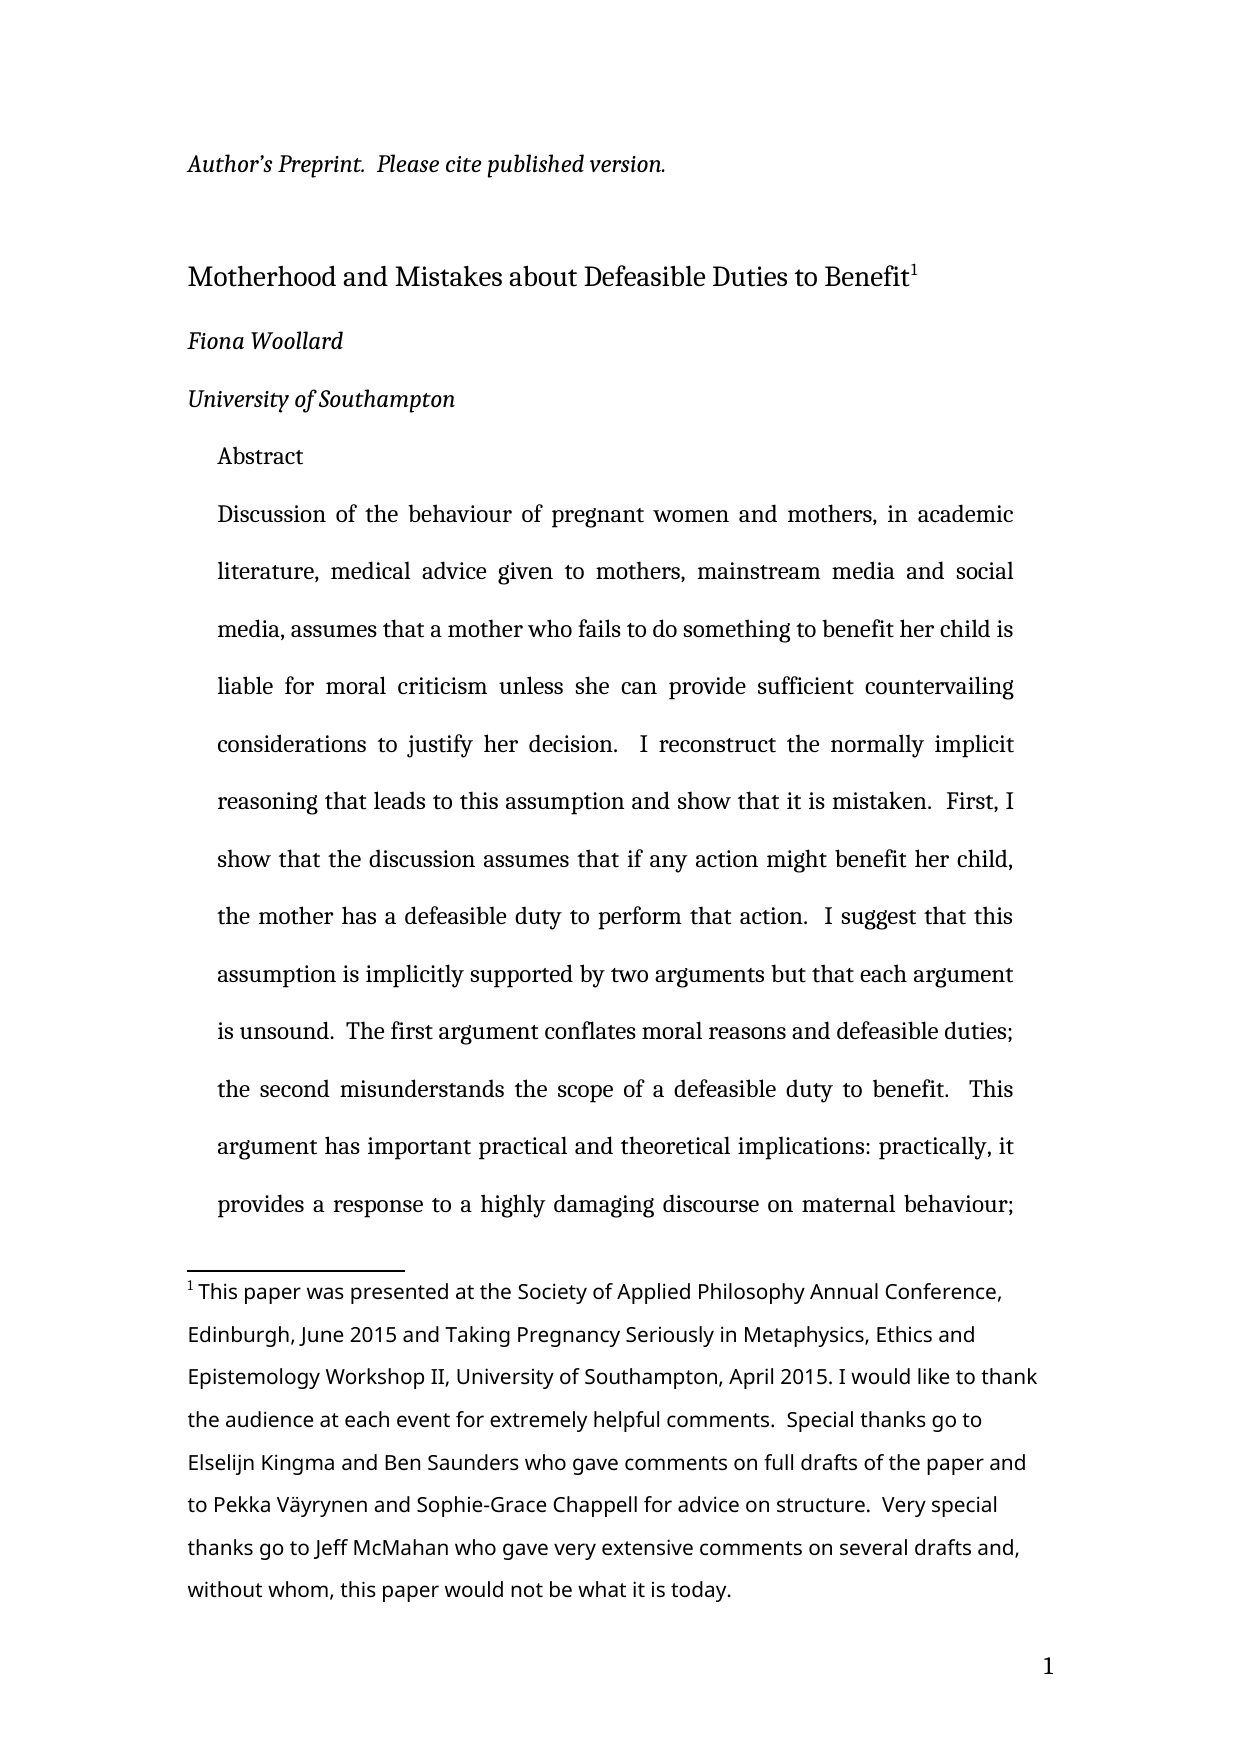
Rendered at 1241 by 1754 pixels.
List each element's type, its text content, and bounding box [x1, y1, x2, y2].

text Discussion of the behaviour of pregnant women and mothers, in academic literature, medical advice given to mothers, mainstream media and social media, assumes that a mother who fails to do something to benefit her child is liable for moral criticism unless she can provide sufficient countervailing considerations to justify her decision. I reconstruct the normally implicit reasoning that leads to this assumption and show that it is mistaken. First, I show that the discussion assumes that if any action might benefit her child, the mother has a defeasible duty to perform that action. I suggest that this assumption is implicitly supported by two arguments but that each argument is unsound. The first argument conflates moral reasons and defeasible duties; the second misunderstands the scope of a defeasible duty to benefit. This argument has important practical and theoretical implications: practically, it provides a response to a highly damaging discourse on maternal behaviour; theoretically, it provides the framework for a clearer understanding of the scope and nature of defeasible duties to benefit. [217, 500, 1015, 1218]
text Author’s Preprint. Please cite published version. [187, 150, 1053, 179]
text Fiona Woollard [187, 327, 1053, 356]
text University of Southampton [187, 385, 1053, 413]
text Abstract [217, 442, 1015, 471]
text Motherhood and Mistakes about Defeasible Duties to Benefit [187, 260, 1053, 294]
